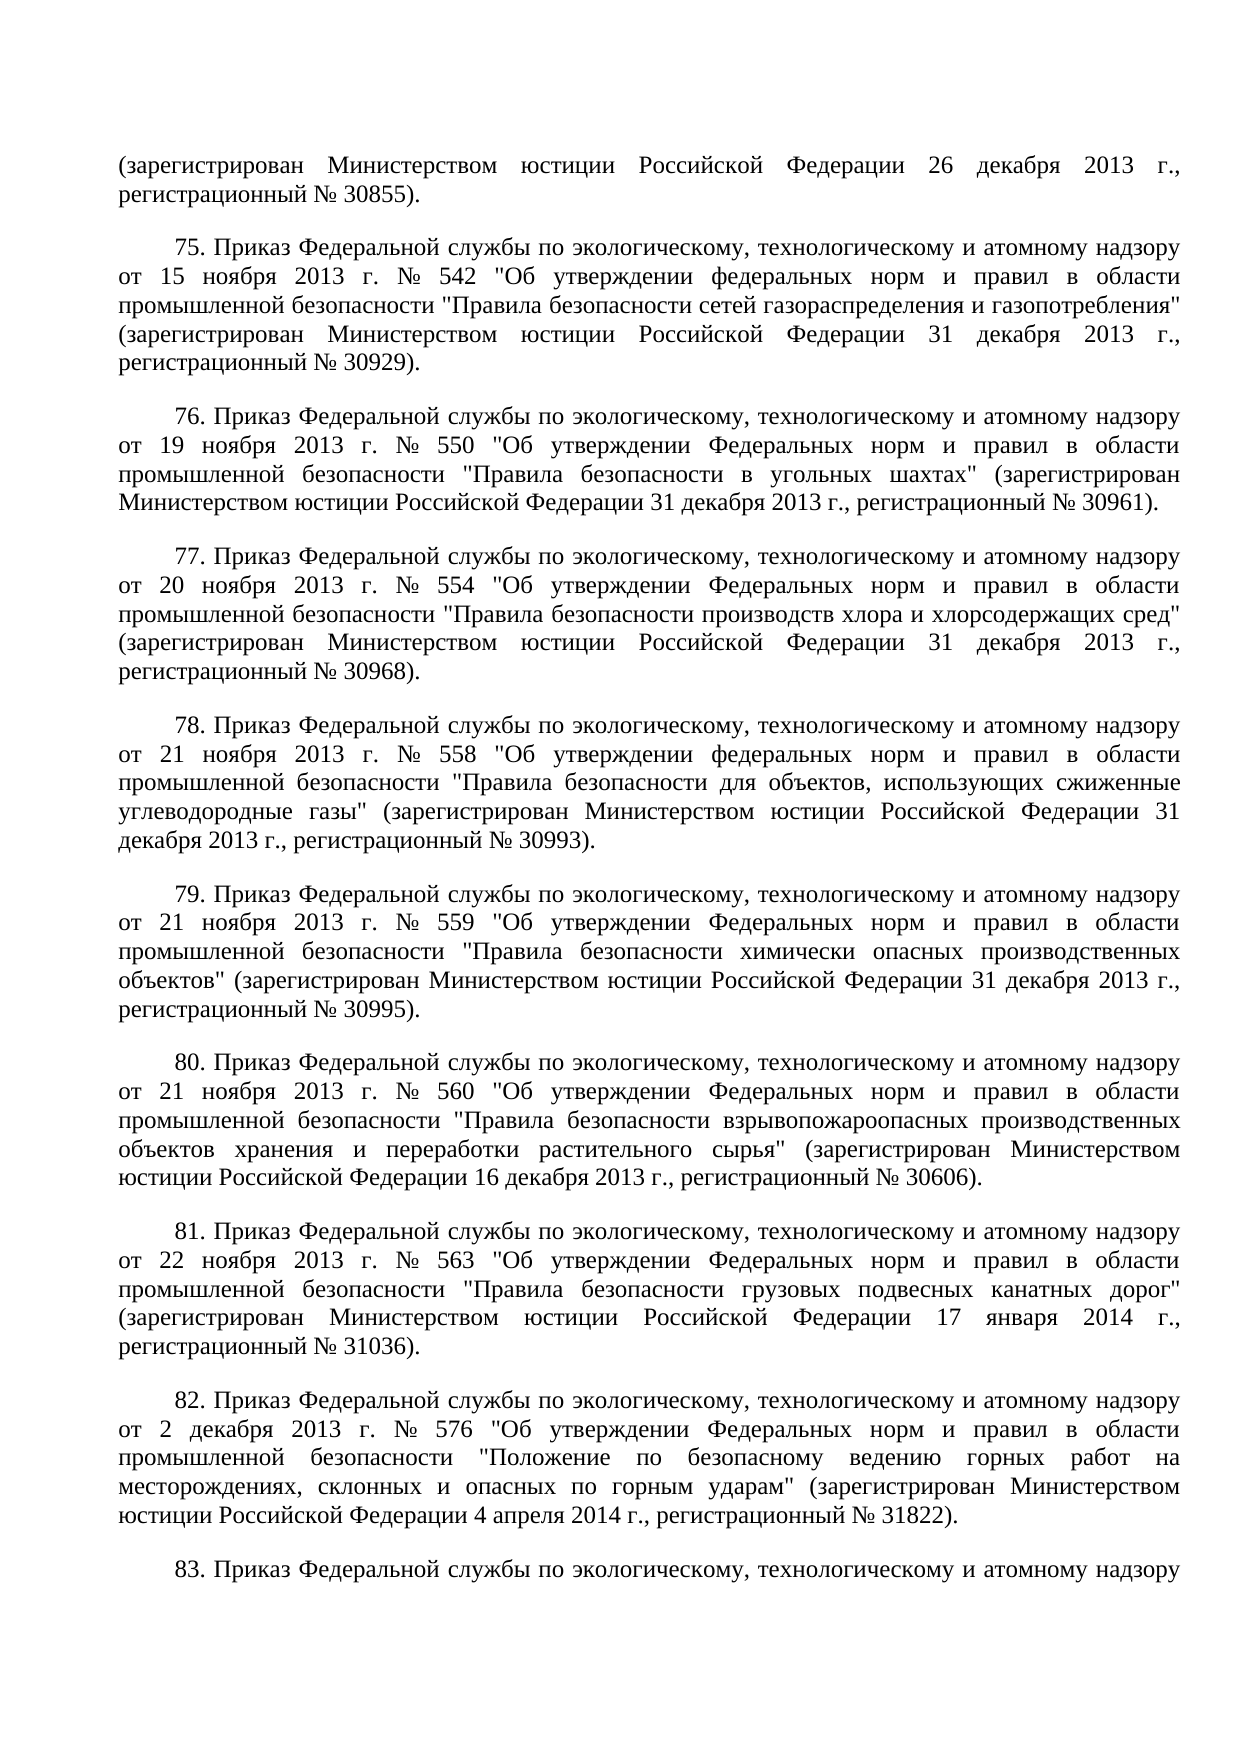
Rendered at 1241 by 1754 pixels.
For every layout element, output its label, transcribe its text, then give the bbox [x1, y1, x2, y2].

text 77. Приказ Федеральной службы по экологическому, технологическому и атомному надзору от 20 ноября 2013 г. № 554 "Об утверждении Федеральных норм и правил в области промышленной безопасности "Правила безопасности производств хлора и хлорсодержащих сред" (зарегистрирован Министерством юстиции Российской Федерации 31 декабря 2013 г., регистрационный № 30968). [118, 541, 1181, 685]
text 78. Приказ Федеральной службы по экологическому, технологическому и атомному надзору от 21 ноября 2013 г. № 558 "Об утверждении федеральных норм и правил в области промышленной безопасности "Правила безопасности для объектов, использующих сжиженные углеводородные газы" (зарегистрирован Министерством юстиции Российской Федерации 31 декабря 2013 г., регистрационный № 30993). [118, 710, 1181, 854]
text 81. Приказ Федеральной службы по экологическому, технологическому и атомному надзору от 22 ноября 2013 г. № 563 "Об утверждении Федеральных норм и правил в области промышленной безопасности "Правила безопасности грузовых подвесных канатных дорог" (зарегистрирован Министерством юстиции Российской Федерации 17 января 2014 г., регистрационный № 31036). [118, 1216, 1181, 1360]
text 79. Приказ Федеральной службы по экологическому, технологическому и атомному надзору от 21 ноября 2013 г. № 559 "Об утверждении Федеральных норм и правил в области промышленной безопасности "Правила безопасности химически опасных производственных объектов" (зарегистрирован Министерством юстиции Российской Федерации 31 декабря 2013 г., регистрационный № 30995). [118, 879, 1181, 1022]
text 82. Приказ Федеральной службы по экологическому, технологическому и атомному надзору от 2 декабря 2013 г. № 576 "Об утверждении Федеральных норм и правил в области промышленной безопасности "Положение по безопасному ведению горных работ на месторождениях, склонных и опасных по горным ударам" (зарегистрирован Министерством юстиции Российской Федерации 4 апреля 2014 г., регистрационный № 31822). [118, 1385, 1181, 1529]
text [118, 1554, 1181, 1582]
text 75. Приказ Федеральной службы по экологическому, технологическому и атомному надзору от 15 ноября 2013 г. № 542 "Об утверждении федеральных норм и правил в области промышленной безопасности "Правила безопасности сетей газораспределения и газопотребления" (зарегистрирован Министерством юстиции Российской Федерации 31 декабря 2013 г., регистрационный № 30929). [118, 232, 1181, 376]
text 80. Приказ Федеральной службы по экологическому, технологическому и атомному надзору от 21 ноября 2013 г. № 560 "Об утверждении Федеральных норм и правил в области промышленной безопасности "Правила безопасности взрывопожароопасных производственных объектов хранения и переработки растительного сырья" (зарегистрирован Министерством юстиции Российской Федерации 16 декабря 2013 г., регистрационный № 30606). [118, 1047, 1181, 1191]
text 76. Приказ Федеральной службы по экологическому, технологическому и атомному надзору от 19 ноября 2013 г. № 550 "Об утверждении Федеральных норм и правил в области промышленной безопасности "Правила безопасности в угольных шахтах" (зарегистрирован Министерством юстиции Российской Федерации 31 декабря 2013 г., регистрационный № 30961). [118, 401, 1181, 516]
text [118, 150, 1181, 207]
